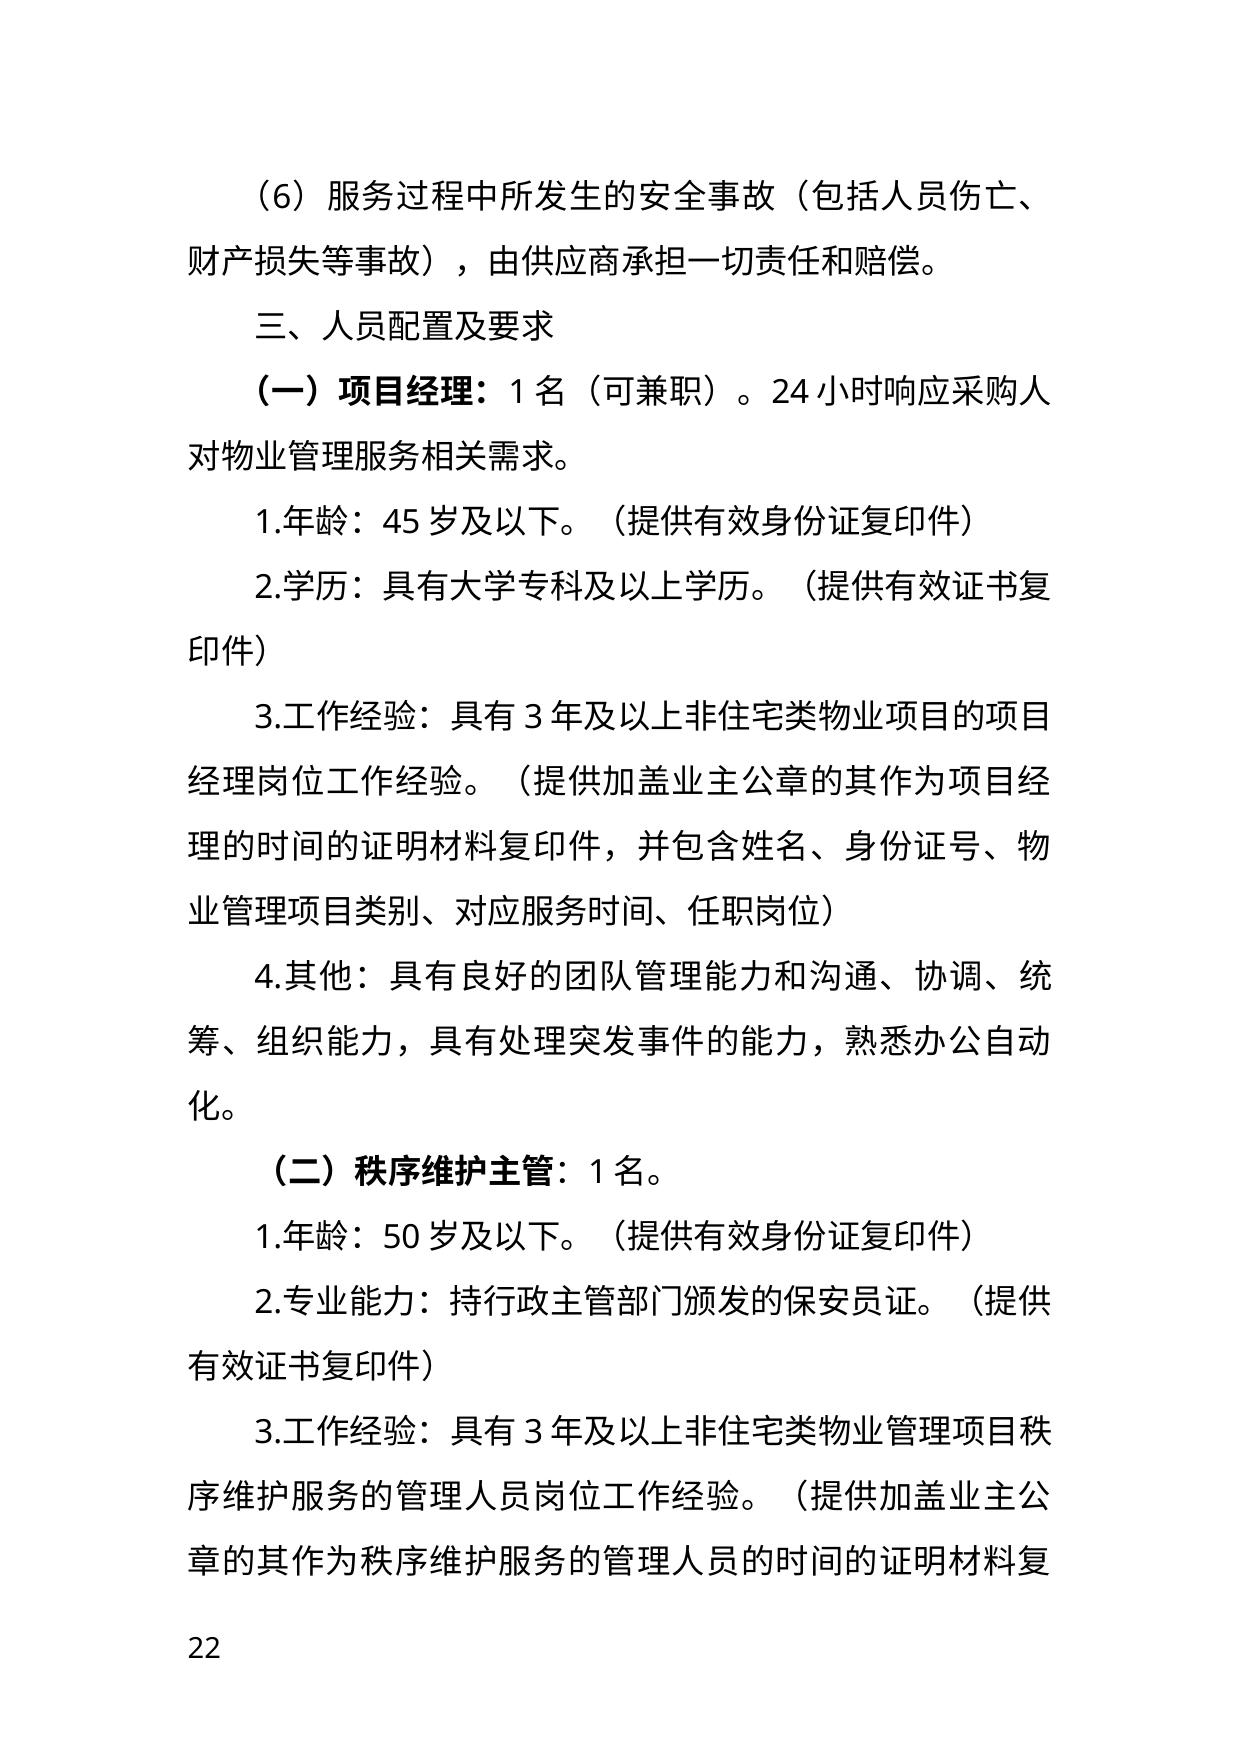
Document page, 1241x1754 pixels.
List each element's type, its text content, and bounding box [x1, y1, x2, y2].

text （一）项目经理：1名（可兼职）。24小时响应采购人对物业管理服务相关需求。 [187, 357, 1053, 487]
text 1.年龄：50岁及以下。（提供有效身份证复印件） [187, 1202, 1053, 1267]
text 1.年龄：45岁及以下。（提供有效身份证复印件） [187, 487, 1053, 552]
text 2.学历：具有大学专科及以上学历。（提供有效证书复印件） [187, 552, 1053, 682]
text （二）秩序维护主管：1名。 [187, 1137, 1053, 1202]
text （6）服务过程中所发生的安全事故（包括人员伤亡、财产损失等事故），由供应商承担一切责任和赔偿。 [187, 162, 1053, 292]
list 三、人员配置及要求 [187, 292, 1053, 357]
text 4.其他：具有良好的团队管理能力和沟通、协调、统筹、组织能力，具有处理突发事件的能力，熟悉办公自动化。 [187, 942, 1053, 1137]
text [187, 1397, 1053, 1592]
text 2.专业能力：持行政主管部门颁发的保安员证。（提供有效证书复印件） [187, 1267, 1053, 1397]
text 3.工作经验：具有3年及以上非住宅类物业项目的项目经理岗位工作经验。（提供加盖业主公章的其作为项目经理的时间的证明材料复印件，并包含姓名、身份证号、物业管理项目类别、对应服务时间、任职岗位） [187, 682, 1053, 942]
